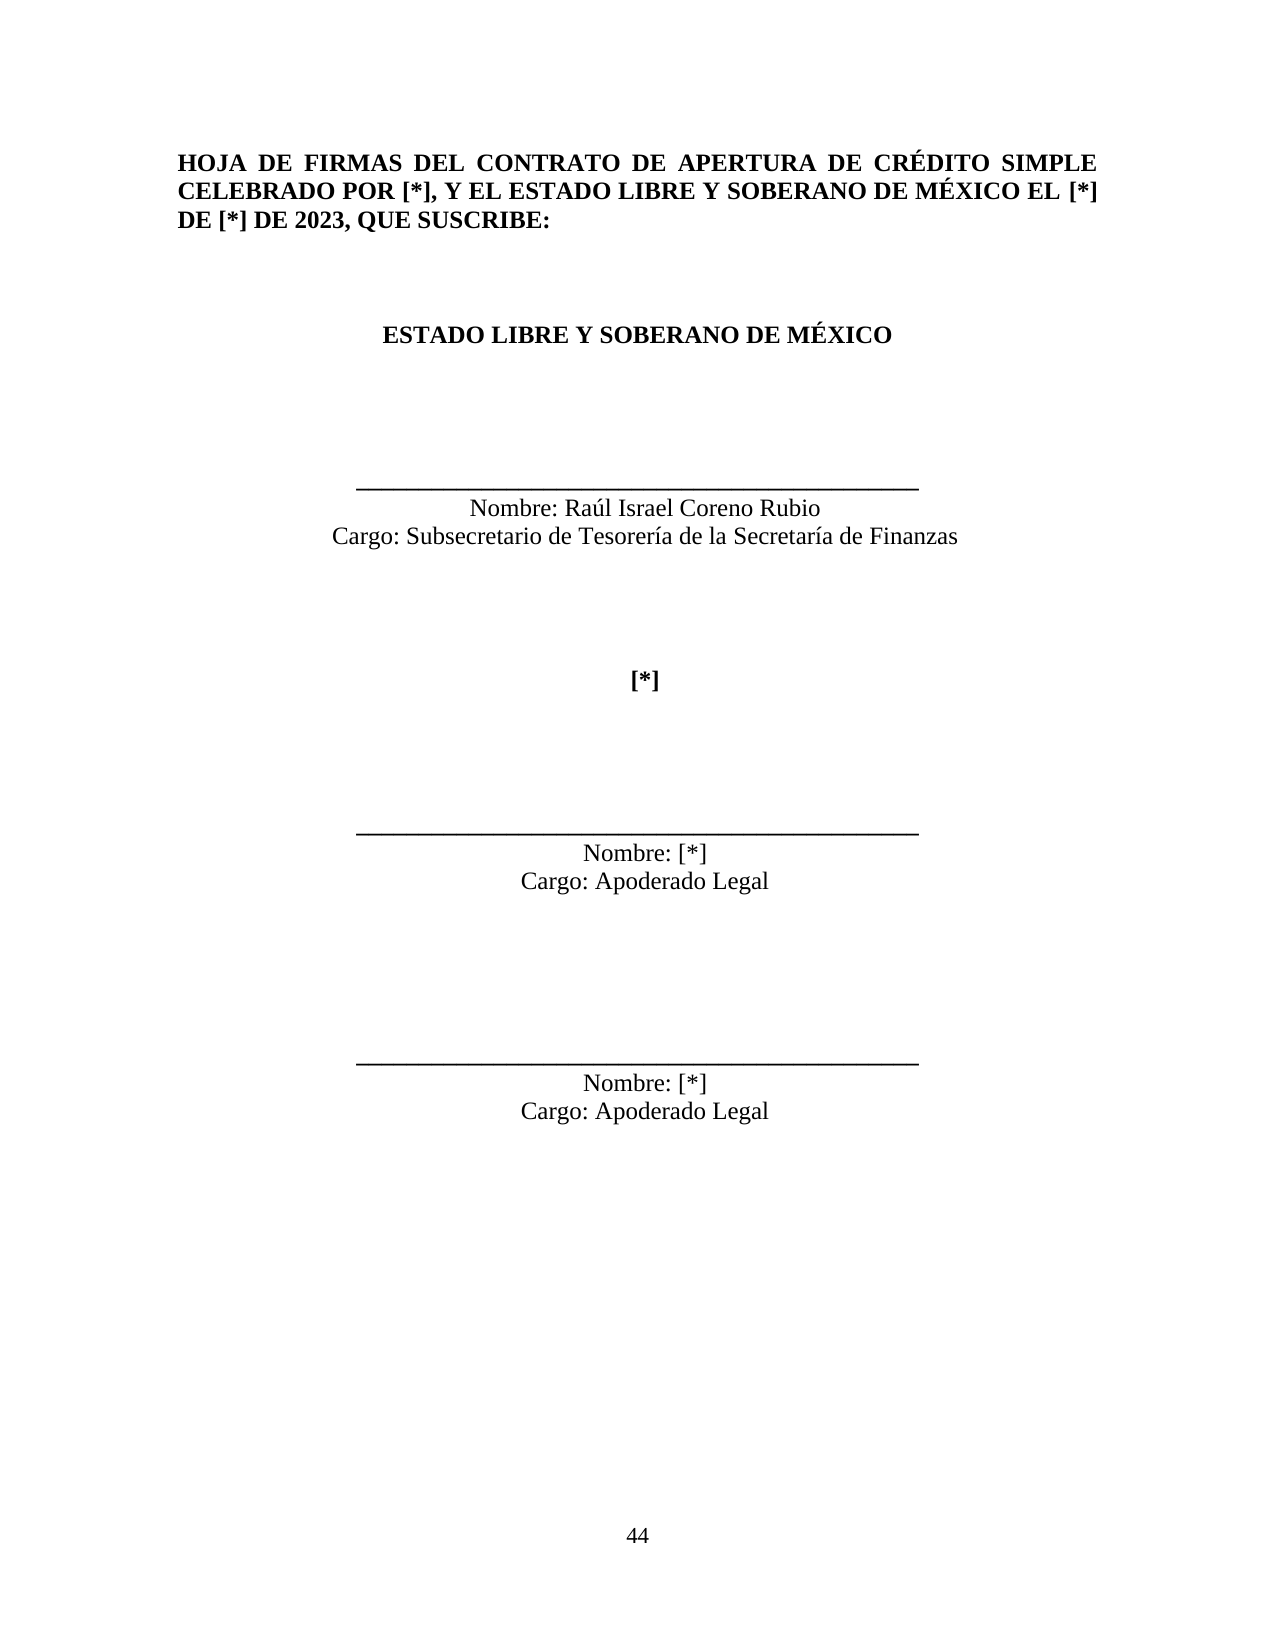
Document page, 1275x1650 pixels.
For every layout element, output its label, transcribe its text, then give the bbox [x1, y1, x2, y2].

text Cargo: Apoderado Legal [192, 1096, 1098, 1125]
text Nombre: [*] [192, 1068, 1098, 1096]
text Nombre: Raúl Israel Coreno Rubio [192, 493, 1098, 521]
text _____________________________________________ [177, 1039, 1098, 1068]
text HOJA DE FIRMAS DEL CONTRATO DE APERTURA DE CRÉDITO SIMPLE CELEBRADO POR [*], Y EL ESTADO LIBRE Y SOBERANO DE MÉXICO EL [*] DE [*] DE 2023, QUE SUSCRIBE: [177, 148, 1098, 234]
text _____________________________________________ [177, 464, 1098, 493]
text _____________________________________________ [177, 809, 1098, 838]
text ESTADO LIBRE Y SOBERANO DE MÉXICO [177, 320, 1098, 349]
text [*] [192, 665, 1098, 694]
text Cargo: Apoderado Legal [192, 866, 1098, 895]
text Cargo: Subsecretario de Tesorería de la Secretaría de Finanzas [192, 521, 1098, 550]
text Nombre: [*] [192, 838, 1098, 866]
